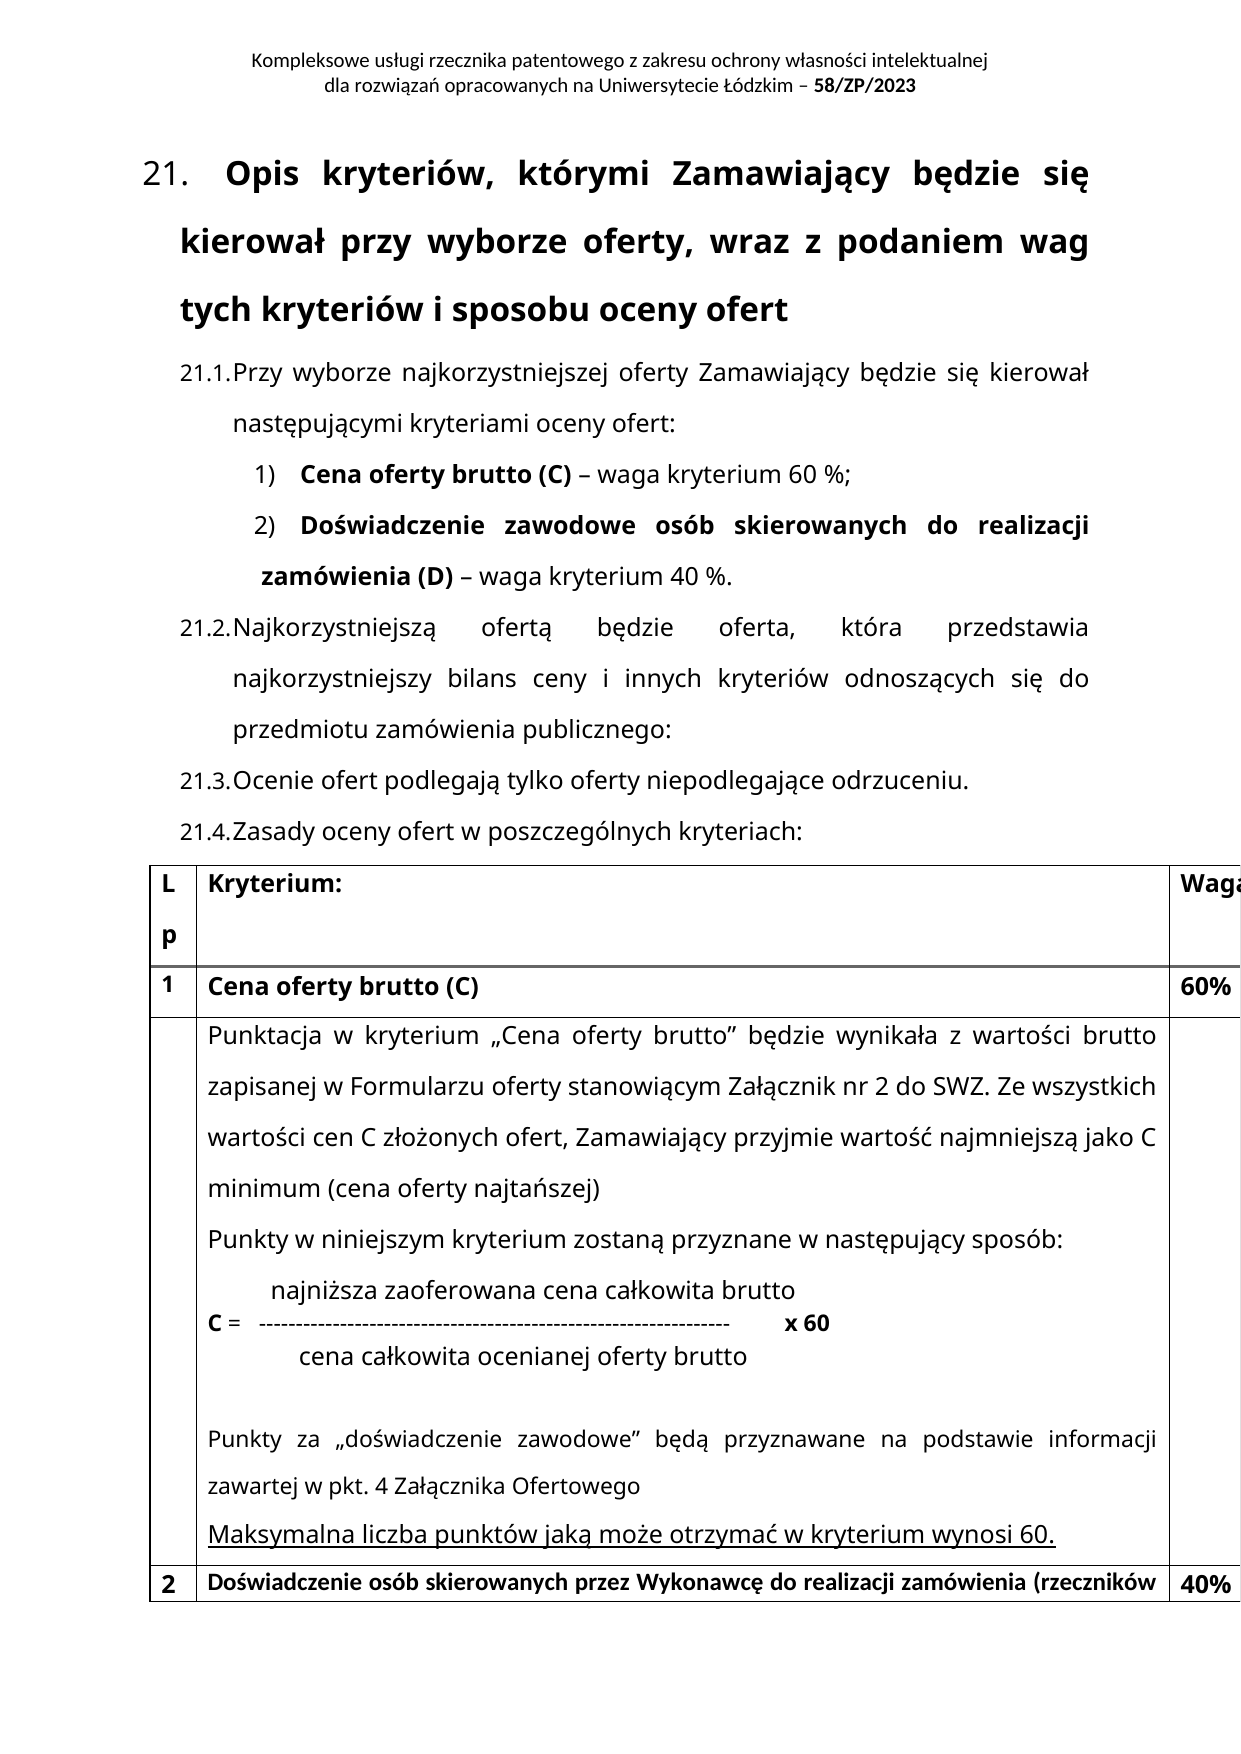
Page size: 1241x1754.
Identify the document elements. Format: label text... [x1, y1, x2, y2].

table_cell [151, 1018, 196, 1565]
table_cell 2 [151, 1566, 196, 1601]
table_cell [1170, 1018, 1240, 1565]
table_cell 40% [1170, 1566, 1240, 1601]
list Najkorzystniejszą ofertą będzie oferta, która przedstawia najkorzystniejszy bilans ceny i innych kryteriów odnoszących się do przedmiotu zamówienia publicznego: [179, 609, 1090, 746]
subtitle Opis kryteriów, którymi Zamawiający będzie się kierował przy wyborze oferty, wraz z podaniem wag tych kryteriów i sposobu oceny ofert [142, 150, 1090, 332]
table_cell 60% [1170, 968, 1240, 1017]
table_cell Punktacja w kryterium „Cena oferty brutto” będzie wynikała z wartości brutto zapisanej w Formularzu oferty stanowiącym Załącznik nr 2 do SWZ. Ze wszystkich wartości cen C złożonych ofert, Zamawiający przyjmie wartość najmniejszą jako C minimum (cena oferty najtańszej) Punkty w niniejszym kryterium zostaną przyznane w następujący sposób: najniższa zaoferowana cena całkowita brutto C = ---------------------------------------------------------------- x 60 cena całkowita ocenianej oferty brutto Punkty za „doświadczenie zawodowe” będą przyznawane na podstawie informacji zawartej w pkt. 4 Załącznika Ofertowego Maksymalna liczba punktów jaką może otrzymać w kryterium wynosi 60. [197, 1018, 1169, 1565]
table_cell Cena oferty brutto (C) [197, 968, 1169, 1017]
table_header Waga [1170, 866, 1240, 965]
list Ocenie ofert podlegają tylko oferty niepodlegające odrzuceniu. [179, 763, 1090, 797]
list Zasady oceny ofert w poszczególnych kryteriach: [179, 814, 1090, 848]
list Doświadczenie zawodowe osób skierowanych do realizacji zamówienia (D) – waga kryterium 40 %. [253, 507, 1090, 593]
table_cell 1 [151, 968, 196, 1017]
table_header Lp [151, 866, 196, 965]
list Cena oferty brutto (C) – waga kryterium 60 %; [253, 456, 1090, 491]
table_header Kryterium: [197, 866, 1169, 965]
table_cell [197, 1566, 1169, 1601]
list Przy wyborze najkorzystniejszej oferty Zamawiający będzie się kierował następującymi kryteriami oceny ofert: [179, 354, 1090, 439]
